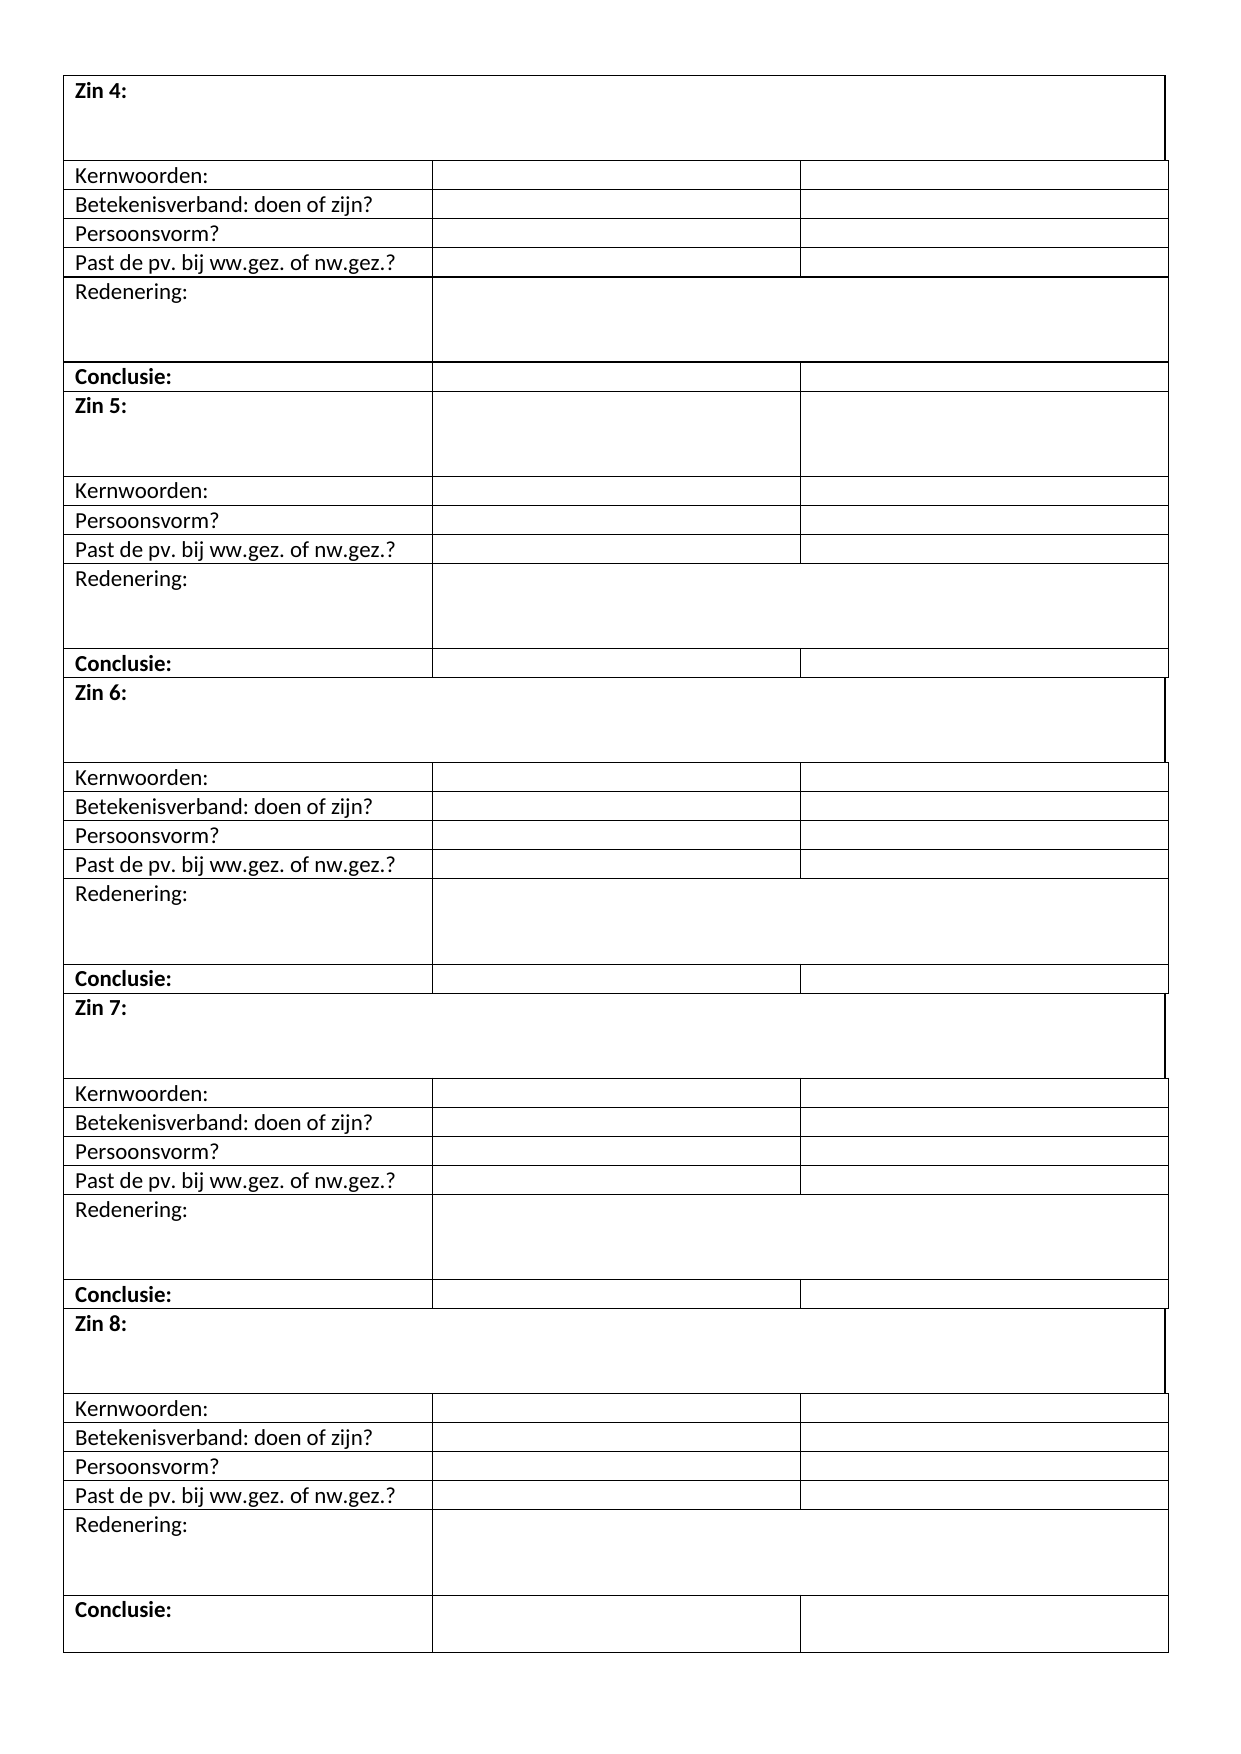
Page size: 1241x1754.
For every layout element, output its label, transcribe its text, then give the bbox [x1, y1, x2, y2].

table_cell [801, 1394, 1168, 1422]
table_cell [801, 1079, 1168, 1107]
table_cell [801, 792, 1168, 820]
table_cell [801, 965, 1168, 992]
table_cell [801, 850, 1168, 878]
table_cell Zin 8: [64, 1309, 1164, 1393]
table_cell [801, 363, 1168, 391]
table_cell Zin 6: [64, 678, 1164, 762]
table_cell [801, 1166, 1168, 1194]
table_cell [433, 1137, 800, 1165]
table_cell [433, 477, 800, 505]
table_cell [801, 1452, 1168, 1480]
table_cell Redenering: [64, 278, 432, 361]
table_cell Past de pv. bij ww.gez. of nw.gez.? [64, 850, 432, 878]
table_cell [433, 1079, 800, 1107]
table_cell [433, 649, 800, 677]
table_cell Conclusie: [64, 1280, 432, 1308]
table_cell [433, 161, 800, 189]
table_cell Redenering: [64, 879, 432, 963]
table_cell Kernwoorden: [64, 1394, 432, 1422]
table_cell [433, 1452, 800, 1480]
table_cell Past de pv. bij ww.gez. of nw.gez.? [64, 1481, 432, 1509]
table_cell Persoonsvorm? [64, 821, 432, 849]
table_cell [801, 219, 1168, 247]
table_cell [801, 821, 1168, 849]
table_cell [433, 535, 800, 563]
table_cell Zin 4: [64, 76, 1164, 160]
table_cell [433, 850, 800, 878]
table_cell Conclusie: [64, 649, 432, 677]
table_cell [433, 219, 800, 247]
table_cell [433, 1423, 800, 1451]
table_cell Conclusie: [64, 965, 432, 992]
table_cell Zin 5: [64, 392, 432, 476]
table_cell Persoonsvorm? [64, 506, 432, 534]
table_cell [801, 392, 1168, 476]
table_cell Betekenisverband: doen of zijn? [64, 190, 432, 218]
table_cell [801, 649, 1168, 677]
table_cell [433, 965, 800, 992]
table_cell [801, 190, 1168, 218]
table_cell Kernwoorden: [64, 477, 432, 505]
table_cell [433, 821, 800, 849]
table_cell [433, 248, 800, 276]
table_cell Redenering: [64, 564, 432, 648]
table_cell Kernwoorden: [64, 1079, 432, 1107]
table_cell [433, 879, 1168, 963]
table_cell [433, 1166, 800, 1194]
table_cell [433, 506, 800, 534]
table_cell Betekenisverband: doen of zijn? [64, 1423, 432, 1451]
table_cell Conclusie: [64, 1596, 432, 1652]
table_cell Past de pv. bij ww.gez. of nw.gez.? [64, 248, 432, 276]
table_cell [801, 477, 1168, 505]
table_cell [801, 1137, 1168, 1165]
table_cell [433, 1481, 800, 1509]
table_cell Persoonsvorm? [64, 219, 432, 247]
table_cell [801, 1108, 1168, 1136]
table_cell Past de pv. bij ww.gez. of nw.gez.? [64, 1166, 432, 1194]
table_cell Betekenisverband: doen of zijn? [64, 1108, 432, 1136]
table_cell Zin 7: [64, 994, 1164, 1078]
table_cell [433, 278, 1168, 361]
table_cell Conclusie: [64, 363, 432, 391]
table_cell Persoonsvorm? [64, 1137, 432, 1165]
table_cell [433, 564, 1168, 648]
table_cell [801, 535, 1168, 563]
table_cell Redenering: [64, 1195, 432, 1279]
table_cell [801, 1596, 1168, 1652]
table_cell Persoonsvorm? [64, 1452, 432, 1480]
table_cell [801, 763, 1168, 791]
table_cell Past de pv. bij ww.gez. of nw.gez.? [64, 535, 432, 563]
table_cell [801, 1481, 1168, 1509]
table_cell [433, 763, 800, 791]
table_cell [433, 1394, 800, 1422]
table_cell Kernwoorden: [64, 161, 432, 189]
table_cell [801, 1423, 1168, 1451]
table_cell [801, 1280, 1168, 1308]
table_cell [433, 190, 800, 218]
table_cell Betekenisverband: doen of zijn? [64, 792, 432, 820]
table_cell [801, 161, 1168, 189]
table_cell [433, 1510, 1168, 1594]
table_cell [433, 363, 800, 391]
table_cell [433, 792, 800, 820]
table_cell [433, 1596, 800, 1652]
table_cell [801, 506, 1168, 534]
table_cell [433, 1195, 1168, 1279]
table_cell [433, 392, 800, 476]
table_cell Redenering: [64, 1510, 432, 1594]
table_cell [801, 248, 1168, 276]
table_cell [433, 1280, 800, 1308]
table_cell [433, 1108, 800, 1136]
table_cell Kernwoorden: [64, 763, 432, 791]
